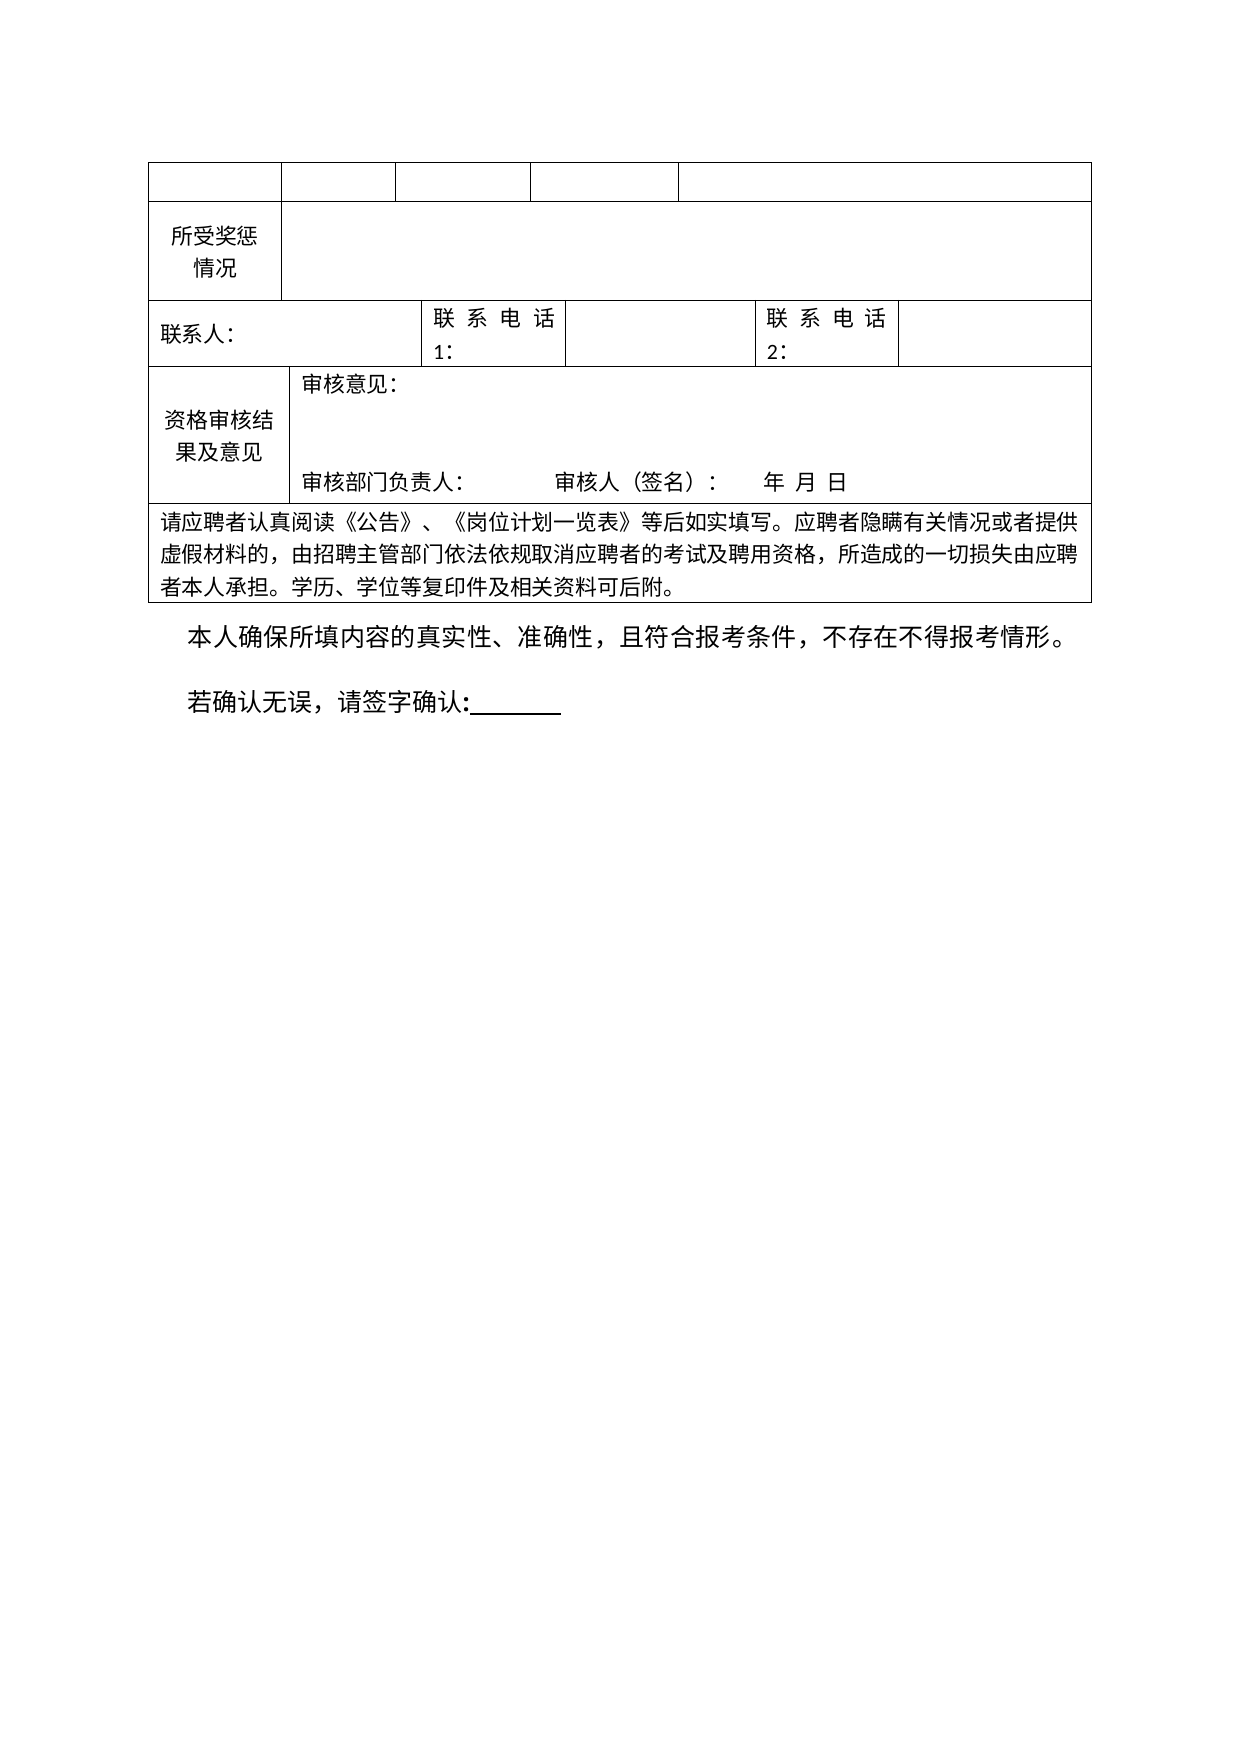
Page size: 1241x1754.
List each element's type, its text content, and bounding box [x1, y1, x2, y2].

table_cell 资格审核结果及意见 [149, 367, 289, 503]
table_cell 联系电话2： [756, 301, 898, 366]
table_cell [531, 163, 678, 201]
table_cell [396, 163, 530, 201]
table_cell [282, 163, 395, 201]
table_cell [566, 301, 755, 366]
table_cell [679, 163, 1091, 201]
table_cell 联系人： [149, 301, 421, 366]
table_cell 审核意见： 审核部门负责人： 审核人（签名）： 年 月 日 [290, 367, 1091, 503]
table_cell 所受奖惩 情况 [149, 202, 281, 300]
table_cell [282, 202, 1091, 300]
text 本人确保所填内容的真实性、准确性，且符合报考条件，不存在不得报考情形。若确认无误，请签字确认: [187, 603, 1053, 733]
table_cell 联系电话1： [422, 301, 565, 366]
table_cell 请应聘者认真阅读《公告》、《岗位计划一览表》等后如实填写。应聘者隐瞒有关情况或者提供虚假材料的，由招聘主管部门依法依规取消应聘者的考试及聘用资格，所造成的一切损失由应聘者本人承担。学历、学位等复印件及相关资料可后附。 [149, 504, 1091, 602]
table_cell [899, 301, 1091, 366]
